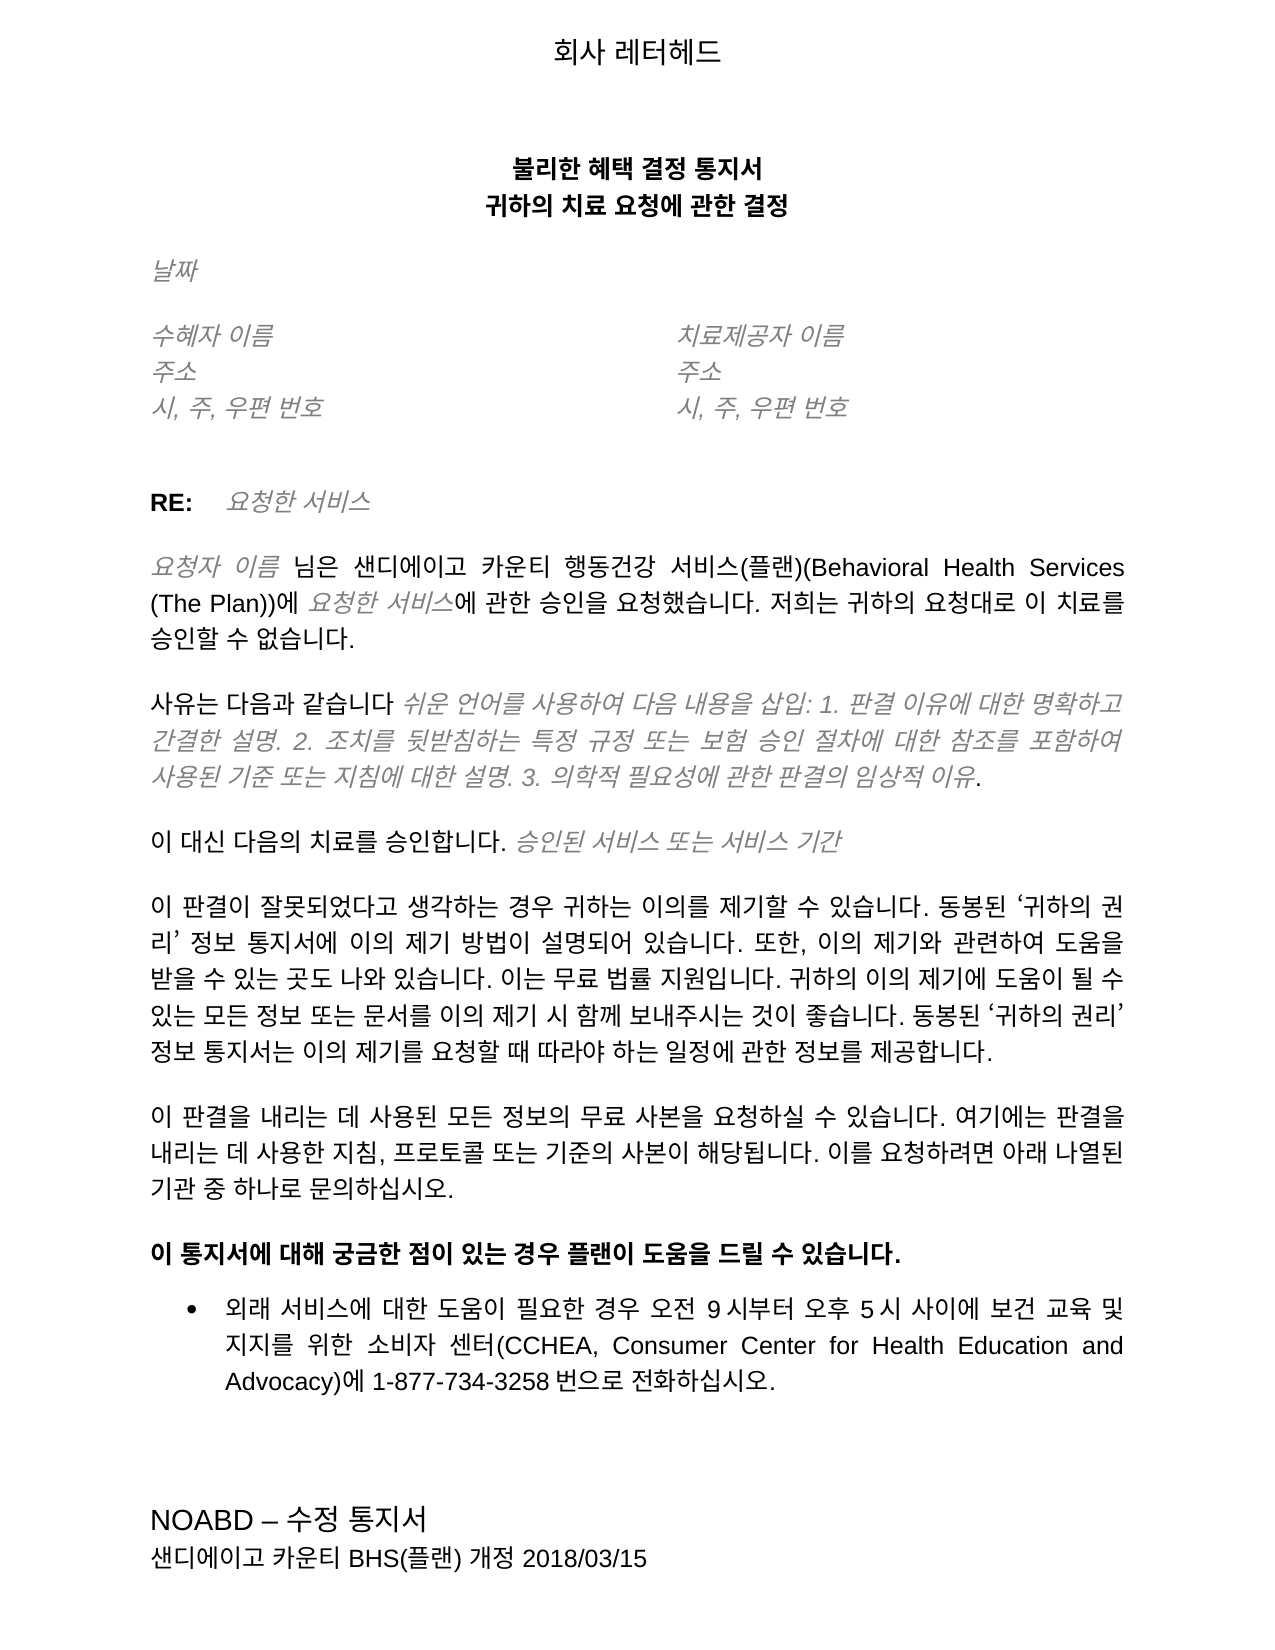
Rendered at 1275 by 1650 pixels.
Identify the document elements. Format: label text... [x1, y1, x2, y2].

text 사유는 다음과 같습니다 쉬운 언어를 사용하여 다음 내용을 삽입: 1. 판결 이유에 대한 명확하고 간결한 설명. 2. 조치를 뒷받침하는 특정 규정 또는 보험 승인 절차에 대한 참조를 포함하여 사용된 기준 또는 지침에 대한 설명. 3. 의학적 필요성에 관한 판결의 임상적 이유. [150, 685, 1125, 794]
subtitle 날짜 [150, 251, 1125, 287]
text 시, 주, 우편 번호 시, 주, 우편 번호 [150, 389, 1125, 425]
subtitle 수혜자 이름 치료제공자 이름 [150, 316, 1125, 352]
subtitle RE: 요청한 서비스 [150, 482, 1125, 519]
text 요청자 이름 님은 샌디에이고 카운티 행동건강 서비스(플랜)(Behavioral Health Services (The Plan))에 요청한 서비스에 관한 승인을 요청했습니다. 저희는 귀하의 요청대로 이 치료를 승인할 수 없습니다. [150, 547, 1125, 656]
text 이 대신 다음의 치료를 승인합니다. 승인된 서비스 또는 서비스 기간 [150, 822, 1125, 859]
subtitle 불리한 혜택 결정 통지서 [150, 150, 1125, 186]
text 주소 주소 [150, 352, 1125, 389]
text 이 판결이 잘못되었다고 생각하는 경우 귀하는 이의를 제기할 수 있습니다. 동봉된 ‘귀하의 권리’ 정보 통지서에 이의 제기 방법이 설명되어 있습니다. 또한, 이의 제기와 관련하여 도움을 받을 수 있는 곳도 나와 있습니다. 이는 무료 법률 지원입니다. 귀하의 이의 제기에 도움이 될 수 있는 모든 정보 또는 문서를 이의 제기 시 함께 보내주시는 것이 좋습니다. 동봉된 ‘귀하의 권리’ 정보 통지서는 이의 제기를 요청할 때 따라야 하는 일정에 관한 정보를 제공합니다. [150, 887, 1125, 1069]
text 이 판결을 내리는 데 사용된 모든 정보의 무료 사본을 요청하실 수 있습니다. 여기에는 판결을 내리는 데 사용한 지침, 프로토콜 또는 기준의 사본이 해당됩니다. 이를 요청하려면 아래 나열된 기관 중 하나로 문의하십시오. [150, 1097, 1125, 1206]
subtitle 귀하의 치료 요청에 관한 결정 [150, 186, 1125, 222]
text 이 통지서에 대해 궁금한 점이 있는 경우 플랜이 도움을 드릴 수 있습니다. [150, 1235, 1125, 1271]
list 외래 서비스에 대한 도움이 필요한 경우 오전 9시부터 오후 5시 사이에 보건 교육 및 지지를 위한 소비자 센터(CCHEA, Consumer Center for Health Education and Advocacy)에 1-877-734-3258번으로 전화하십시오. [187, 1289, 1125, 1398]
